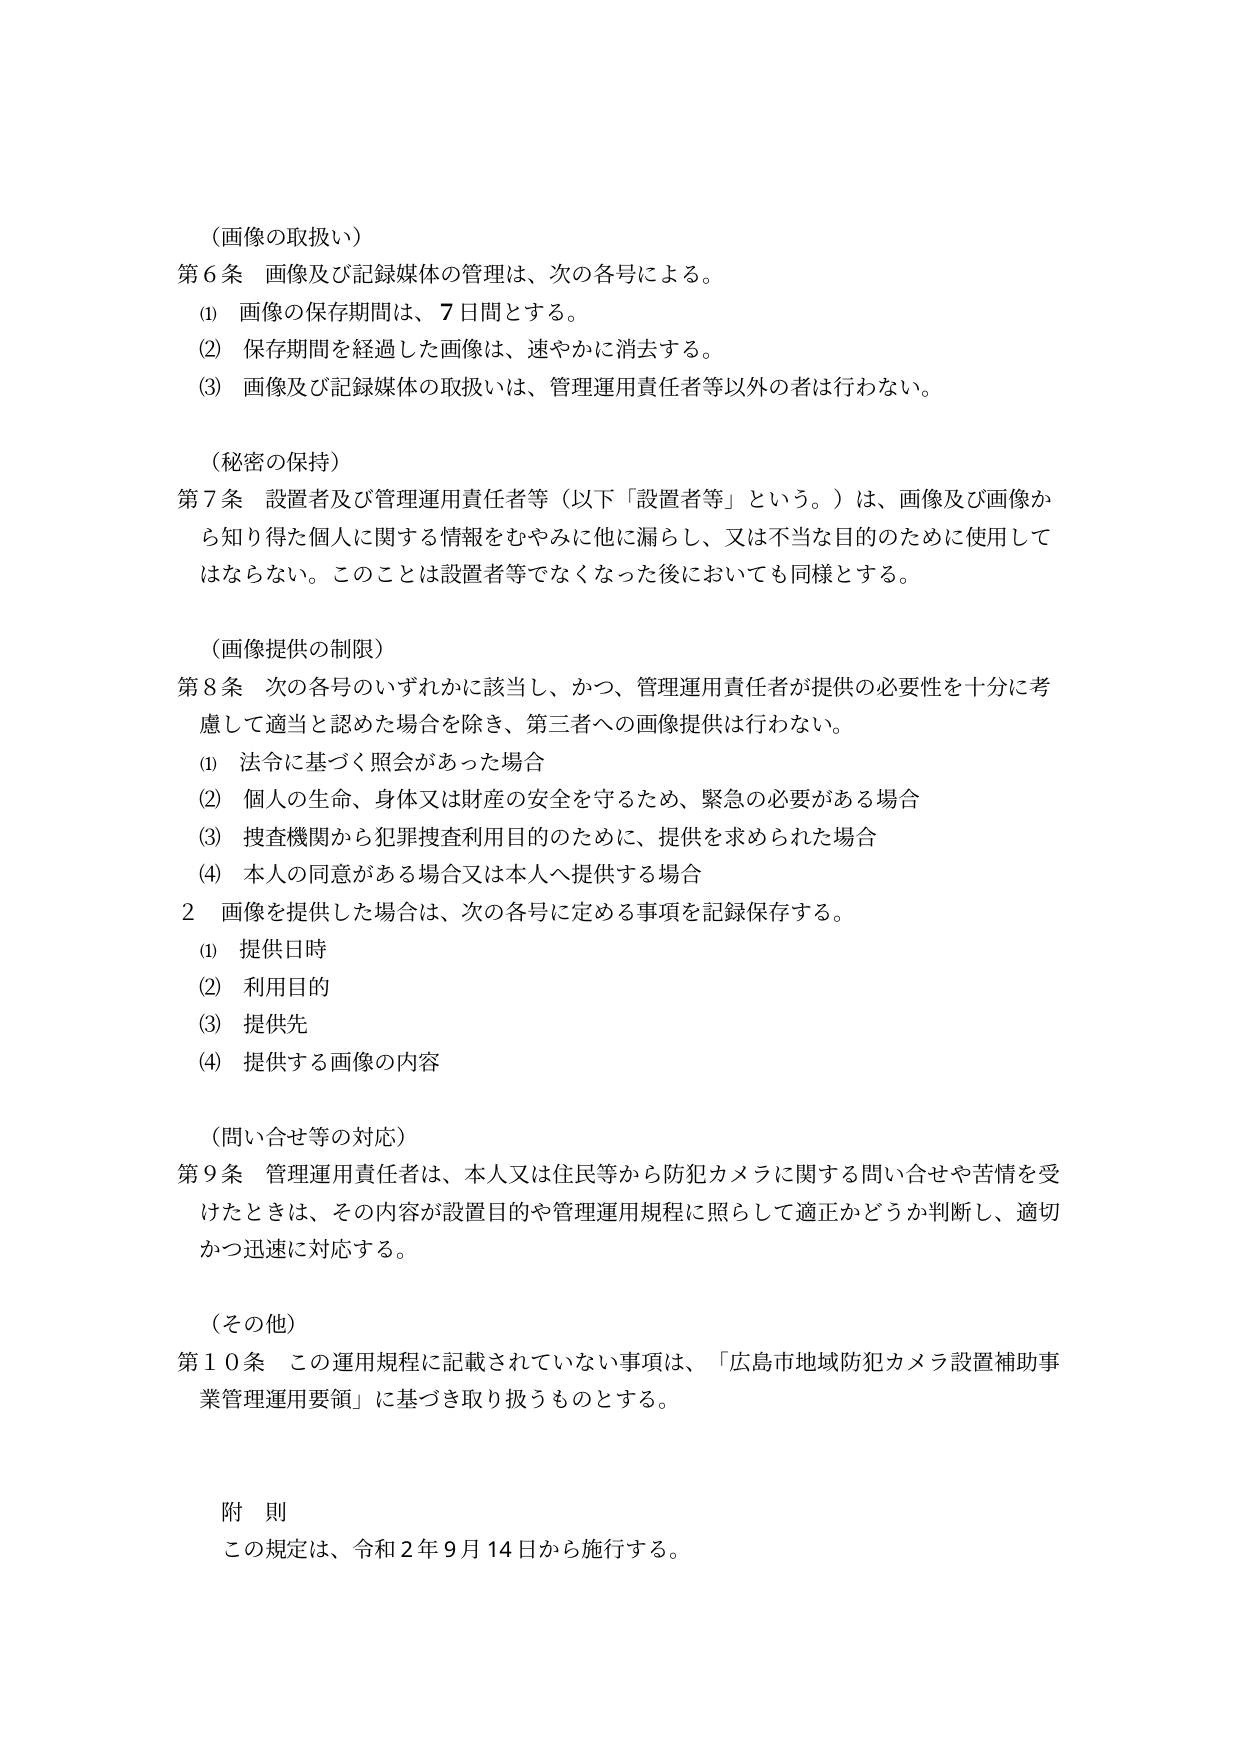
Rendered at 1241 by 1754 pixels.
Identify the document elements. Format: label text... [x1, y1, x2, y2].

text ⑷ 本人の同意がある場合又は本人へ提供する場合 [177, 854, 1063, 892]
text 第６条 画像及び記録媒体の管理は、次の各号による。 [177, 254, 1063, 292]
text ⑷ 提供する画像の内容 [177, 1042, 1063, 1079]
text ⑶ 画像及び記録媒体の取扱いは、管理運用責任者等以外の者は行わない。 [177, 367, 1063, 404]
text ⑵ 個人の生命、身体又は財産の安全を守るため、緊急の必要がある場合 [177, 779, 1063, 817]
text ⑶ 捜査機関から犯罪捜査利用目的のために、提供を求められた場合 [177, 817, 1063, 854]
text ⑴ 画像の保存期間は、７日間とする。 [199, 292, 1063, 329]
text （画像提供の制限） [177, 629, 1063, 667]
text ⑵ 利用目的 [177, 967, 1063, 1004]
text 第８条 次の各号のいずれかに該当し、かつ、管理運用責任者が提供の必要性を十分に考慮して適当と認めた場合を除き、第三者への画像提供は行わない。 [177, 667, 1063, 742]
text この規定は、令和2年9月14日から施行する。 [199, 1529, 1063, 1567]
text 附 則 [199, 1492, 1063, 1529]
text ⑶ 提供先 [177, 1004, 1063, 1042]
text （問い合せ等の対応） [177, 1117, 1063, 1154]
text ⑴ 提供日時 [177, 929, 1063, 967]
text ⑵ 保存期間を経過した画像は、速やかに消去する。 [177, 329, 1063, 367]
text 第９条 管理運用責任者は、本人又は住民等から防犯カメラに関する問い合せや苦情を受けたときは、その内容が設置目的や管理運用規程に照らして適正かどうか判断し、適切かつ迅速に対応する。 [177, 1154, 1063, 1267]
text （その他） [177, 1304, 1063, 1342]
text 第７条 設置者及び管理運用責任者等（以下「設置者等」という。）は、画像及び画像から知り得た個人に関する情報をむやみに他に漏らし、又は不当な目的のために使用してはならない。このことは設置者等でなくなった後においても同様とする。 [177, 479, 1063, 592]
text （秘密の保持） [199, 442, 1063, 479]
text ２ 画像を提供した場合は、次の各号に定める事項を記録保存する。 [177, 892, 1063, 929]
text ⑴ 法令に基づく照会があった場合 [199, 742, 1063, 779]
text （画像の取扱い） [177, 217, 1063, 254]
text 第１０条 この運用規程に記載されていない事項は、「広島市地域防犯カメラ設置補助事業管理運用要領」に基づき取り扱うものとする。 [177, 1342, 1063, 1417]
